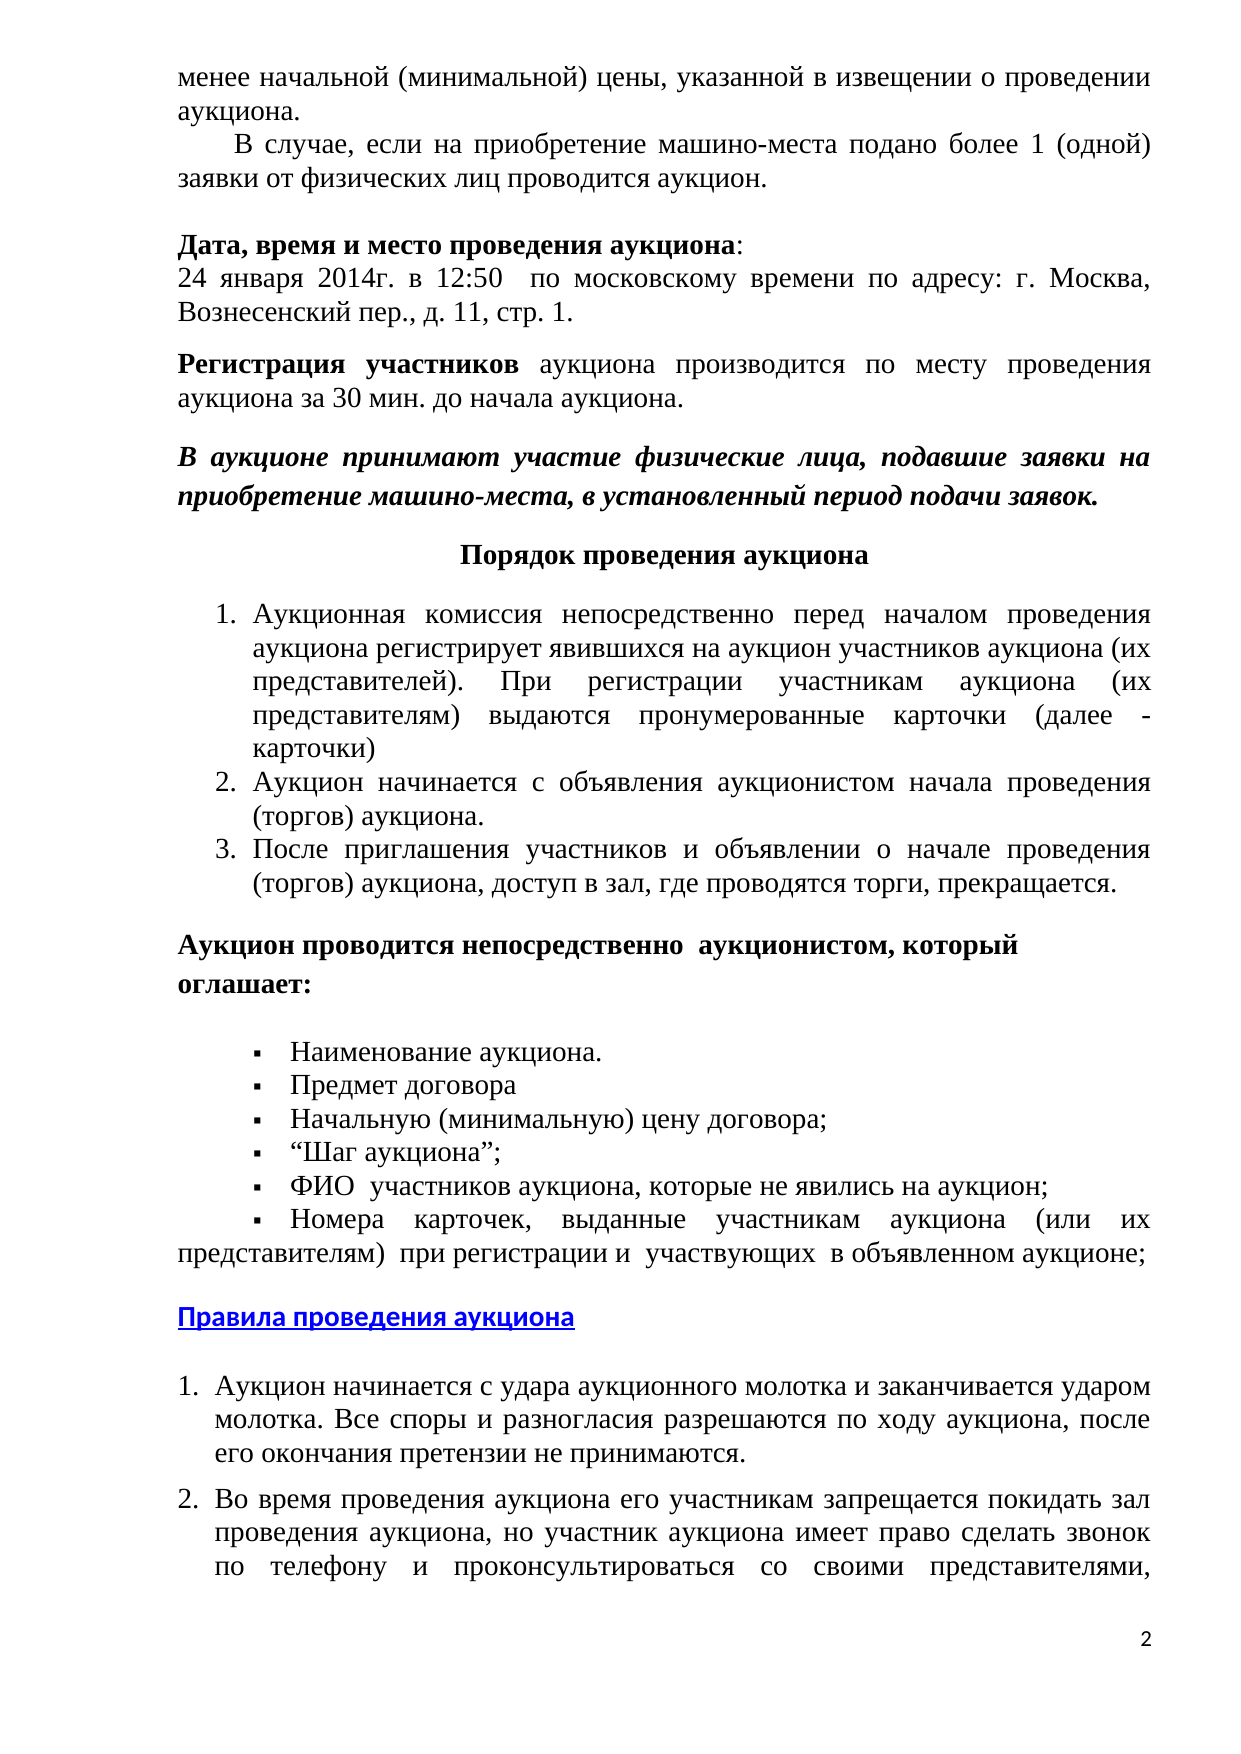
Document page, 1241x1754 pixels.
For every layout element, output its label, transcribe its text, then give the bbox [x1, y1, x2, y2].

list ФИО участников аукциона, которые не явились на аукцион; [177, 1168, 1152, 1201]
list Предмет договора [177, 1067, 1152, 1101]
text Дата, время и место проведения аукциона: [177, 227, 1152, 260]
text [177, 59, 1152, 126]
text Регистрация участников аукциона производится по месту проведения аукциона за 30 мин. до начала аукциона. [177, 347, 1152, 414]
list Аукцион начинается с удара аукционного молотка и заканчивается ударом молотка. Все споры и разногласия разрешаются по ходу аукциона, после его окончания претензии не принимаются. [177, 1368, 1152, 1468]
list Номера карточек, выданные участникам аукциона (или их представителям) при регистрации и участвующих в объявленном аукционе; [177, 1201, 1152, 1268]
text Аукцион проводится непосредственно аукционистом, который оглашает: [177, 927, 1152, 999]
list “Шаг аукциона”; [177, 1134, 1152, 1168]
list Начальную (минимальную) цену договора; [177, 1101, 1152, 1134]
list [177, 1481, 1152, 1582]
list После приглашения участников и объявлении о начале проведения (торгов) аукциона, доступ в зал, где проводятся торги, прекращается. [215, 831, 1152, 898]
text В случае, если на приобретение машино-места подано более 1 (одной) заявки от физических лиц проводится аукцион. [177, 126, 1152, 193]
list Аукционная комиссия непосредственно перед началом проведения аукциона регистрирует явившихся на аукцион участников аукциона (их представителей). При регистрации участникам аукциона (их представителям) выдаются пронумерованные карточки (далее - карточки) [215, 596, 1152, 764]
text Порядок проведения аукциона [177, 537, 1152, 571]
list Аукцион начинается с объявления аукционистом начала проведения (торгов) аукциона. [215, 764, 1152, 831]
text 24 января 2014г. в 12:50 по московскому времени по адресу: г. Москва, Вознесенский пер., д. 11, стр. 1. [177, 260, 1152, 327]
list Наименование аукциона. [177, 1034, 1152, 1067]
text В аукционе принимают участие физические лица, подавшие заявки на приобретение машино-места, в установленный период подачи заявок. [177, 439, 1152, 511]
text Правила проведения аукциона [177, 1298, 1152, 1333]
